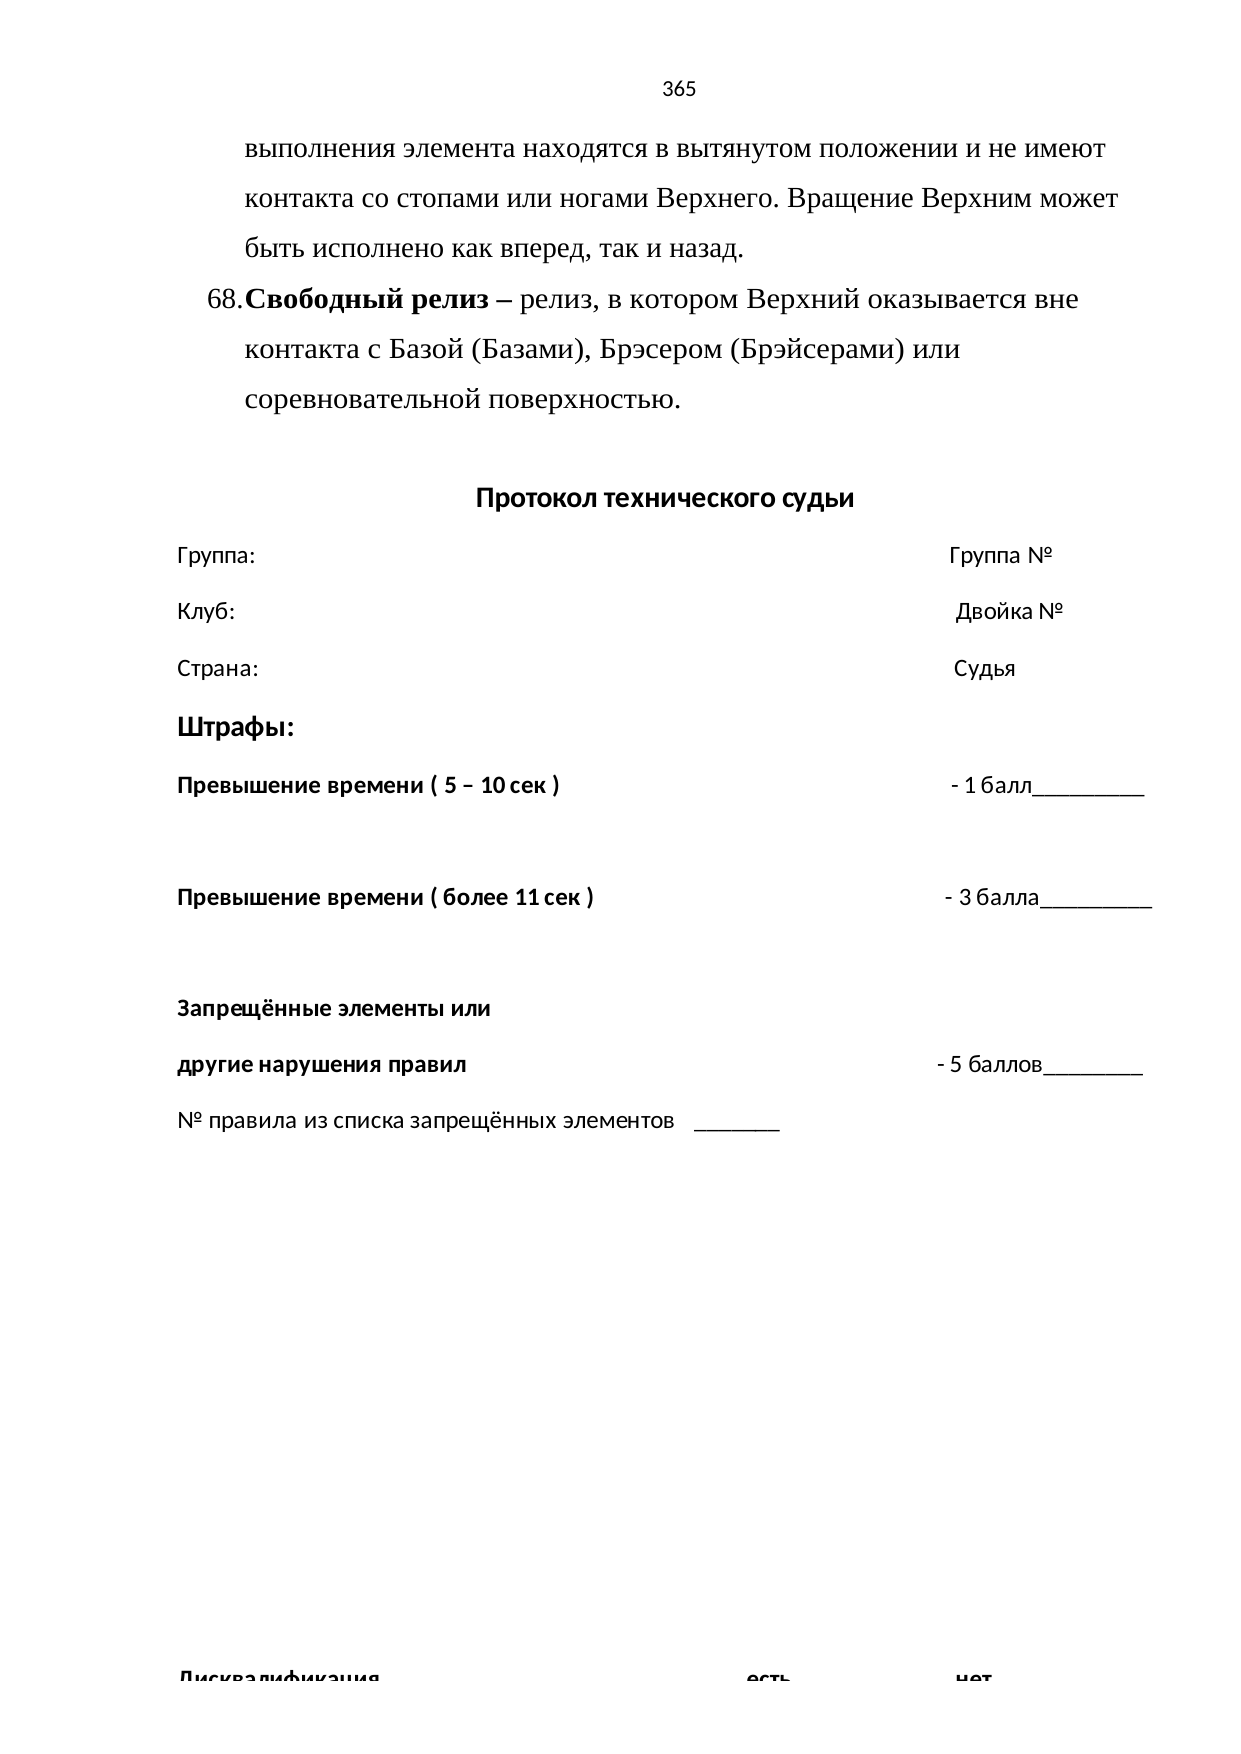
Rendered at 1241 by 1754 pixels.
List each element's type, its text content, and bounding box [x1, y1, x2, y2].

list Свободный релиз – релиз, в котором Верхний оказывается вне контакта с Базой (Базами), Брэсером (Брэйсерами) или соревновательной поверхностью. [207, 281, 1181, 415]
list Саспендид-ролл - элемент в станте, в котором Верхний исполняет вращение через голову в захвате кисть-запястье с Базой (Базами), находящимися на соревновательной поверхности. Руки Баз(ы) во время выполнения элемента находятся в вытянутом положении и не имеют контакта со стопами или ногами Верхнего. Вращение Верхним может быть исполнено как вперед, так и назад. [207, 130, 1181, 264]
